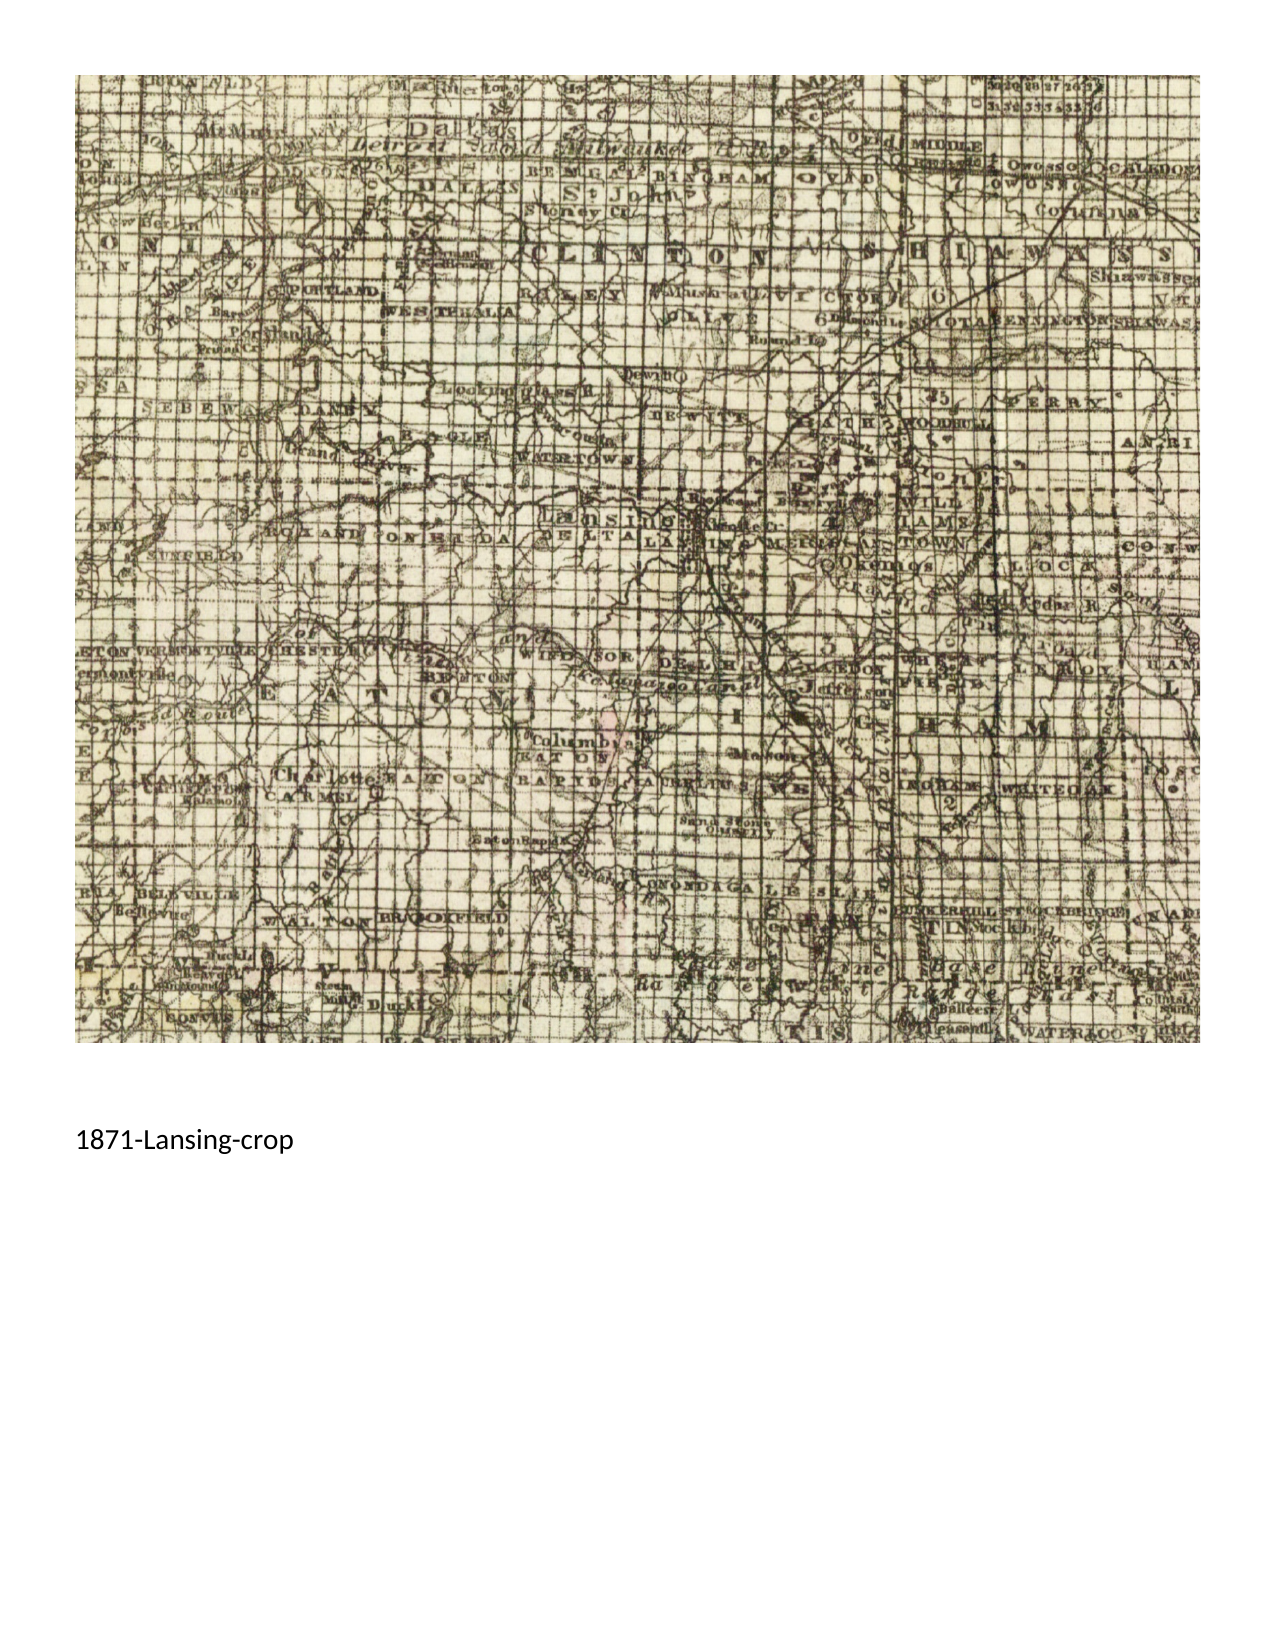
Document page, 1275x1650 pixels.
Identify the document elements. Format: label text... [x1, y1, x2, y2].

picture [75, 75, 1200, 1043]
text 1871-Lansing-crop [75, 1121, 1200, 1156]
